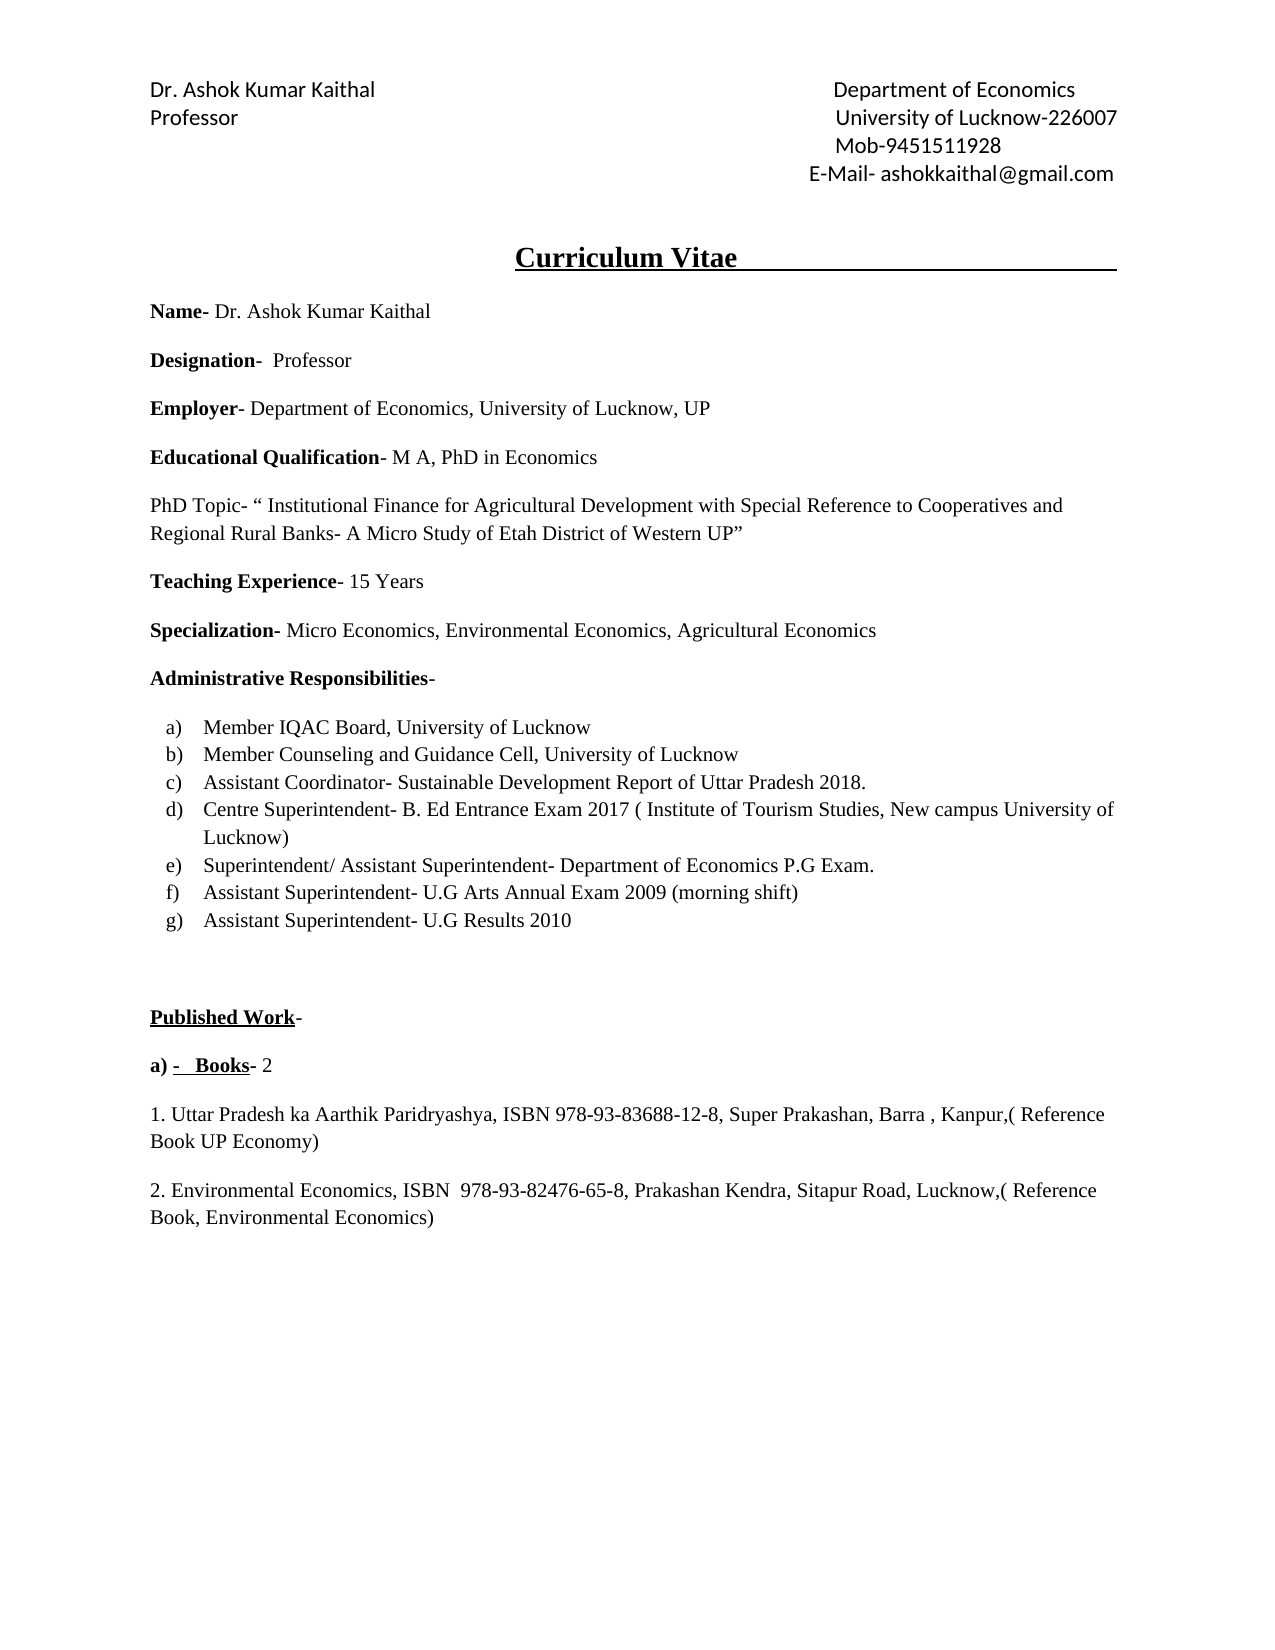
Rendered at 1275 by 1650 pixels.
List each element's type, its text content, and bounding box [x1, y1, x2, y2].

text Teaching Experience- 15 Years [150, 569, 1125, 593]
text 2. Environmental Economics, ISBN 978-93-82476-65-8, Prakashan Kendra, Sitapur Road, Lucknow,( Reference Book, Environmental Economics) [150, 1178, 1125, 1229]
text Curriculum Vitae [150, 240, 1125, 274]
text Educational Qualification- M A, PhD in Economics [150, 445, 1125, 469]
list Centre Superintendent- B. Ed Entrance Exam 2017 ( Institute of Tourism Studies, New campus University of Lucknow) [166, 797, 1125, 849]
text Published Work- [150, 1005, 1125, 1029]
text Name- Dr. Ashok Kumar Kaithal [150, 299, 1125, 323]
text Employer- Department of Economics, University of Lucknow, UP [150, 396, 1125, 420]
list Assistant Superintendent- U.G Results 2010 [166, 908, 1125, 932]
text a) - Books- 2 [150, 1053, 1125, 1077]
list Member Counseling and Guidance Cell, University of Lucknow [166, 742, 1125, 766]
text Administrative Responsibilities- [150, 666, 1125, 690]
text Designation- Professor [150, 348, 1125, 372]
text Specialization- Micro Economics, Environmental Economics, Agricultural Economics [150, 618, 1125, 642]
text 1. Uttar Pradesh ka Aarthik Paridryashya, ISBN 978-93-83688-12-8, Super Prakashan, Barra , Kanpur,( Reference Book UP Economy) [150, 1102, 1125, 1153]
list Superintendent/ Assistant Superintendent- Department of Economics P.G Exam. [166, 853, 1125, 877]
list Member IQAC Board, University of Lucknow [166, 714, 1125, 739]
list Assistant Coordinator- Sustainable Development Report of Uttar Pradesh 2018. [166, 770, 1125, 794]
list Assistant Superintendent- U.G Arts Annual Exam 2009 (morning shift) [166, 880, 1125, 904]
text PhD Topic- “ Institutional Finance for Agricultural Development with Special Reference to Cooperatives and Regional Rural Banks- A Micro Study of Etah District of Western UP” [150, 493, 1125, 545]
